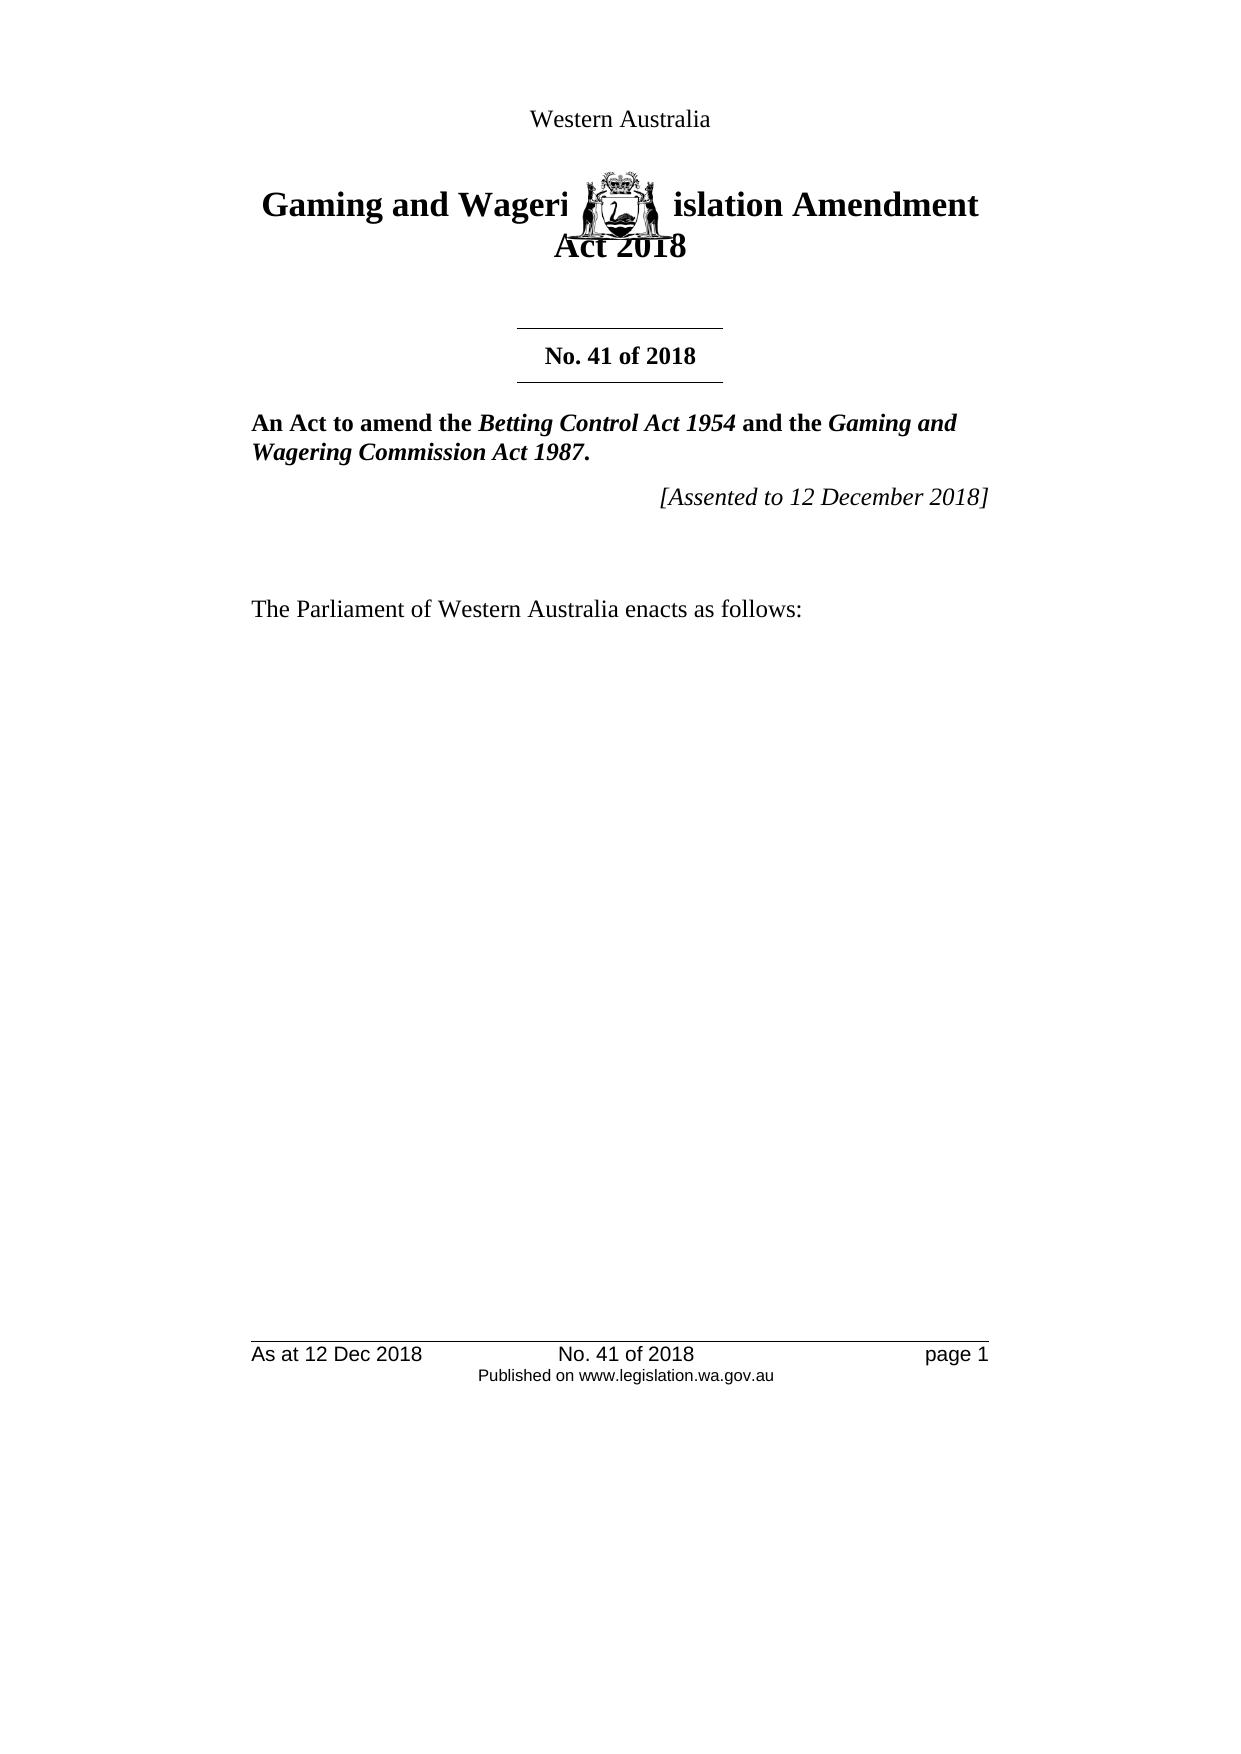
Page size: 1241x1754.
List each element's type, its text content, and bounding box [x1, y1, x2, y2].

text Western Australia [251, 104, 989, 133]
picture [566, 171, 674, 240]
text No. 41 of 2018 [517, 329, 723, 382]
title An Act to amend the Betting Control Act 1954 and the Gaming and Wagering Commission Act 1987. [251, 408, 989, 466]
text The Parliament of Western Australia enacts as follows: [251, 594, 989, 623]
text Gaming and Wagering Legislation Amendment Act 2018 [251, 183, 989, 265]
text [Assented to 12 December 2018] [251, 482, 989, 511]
